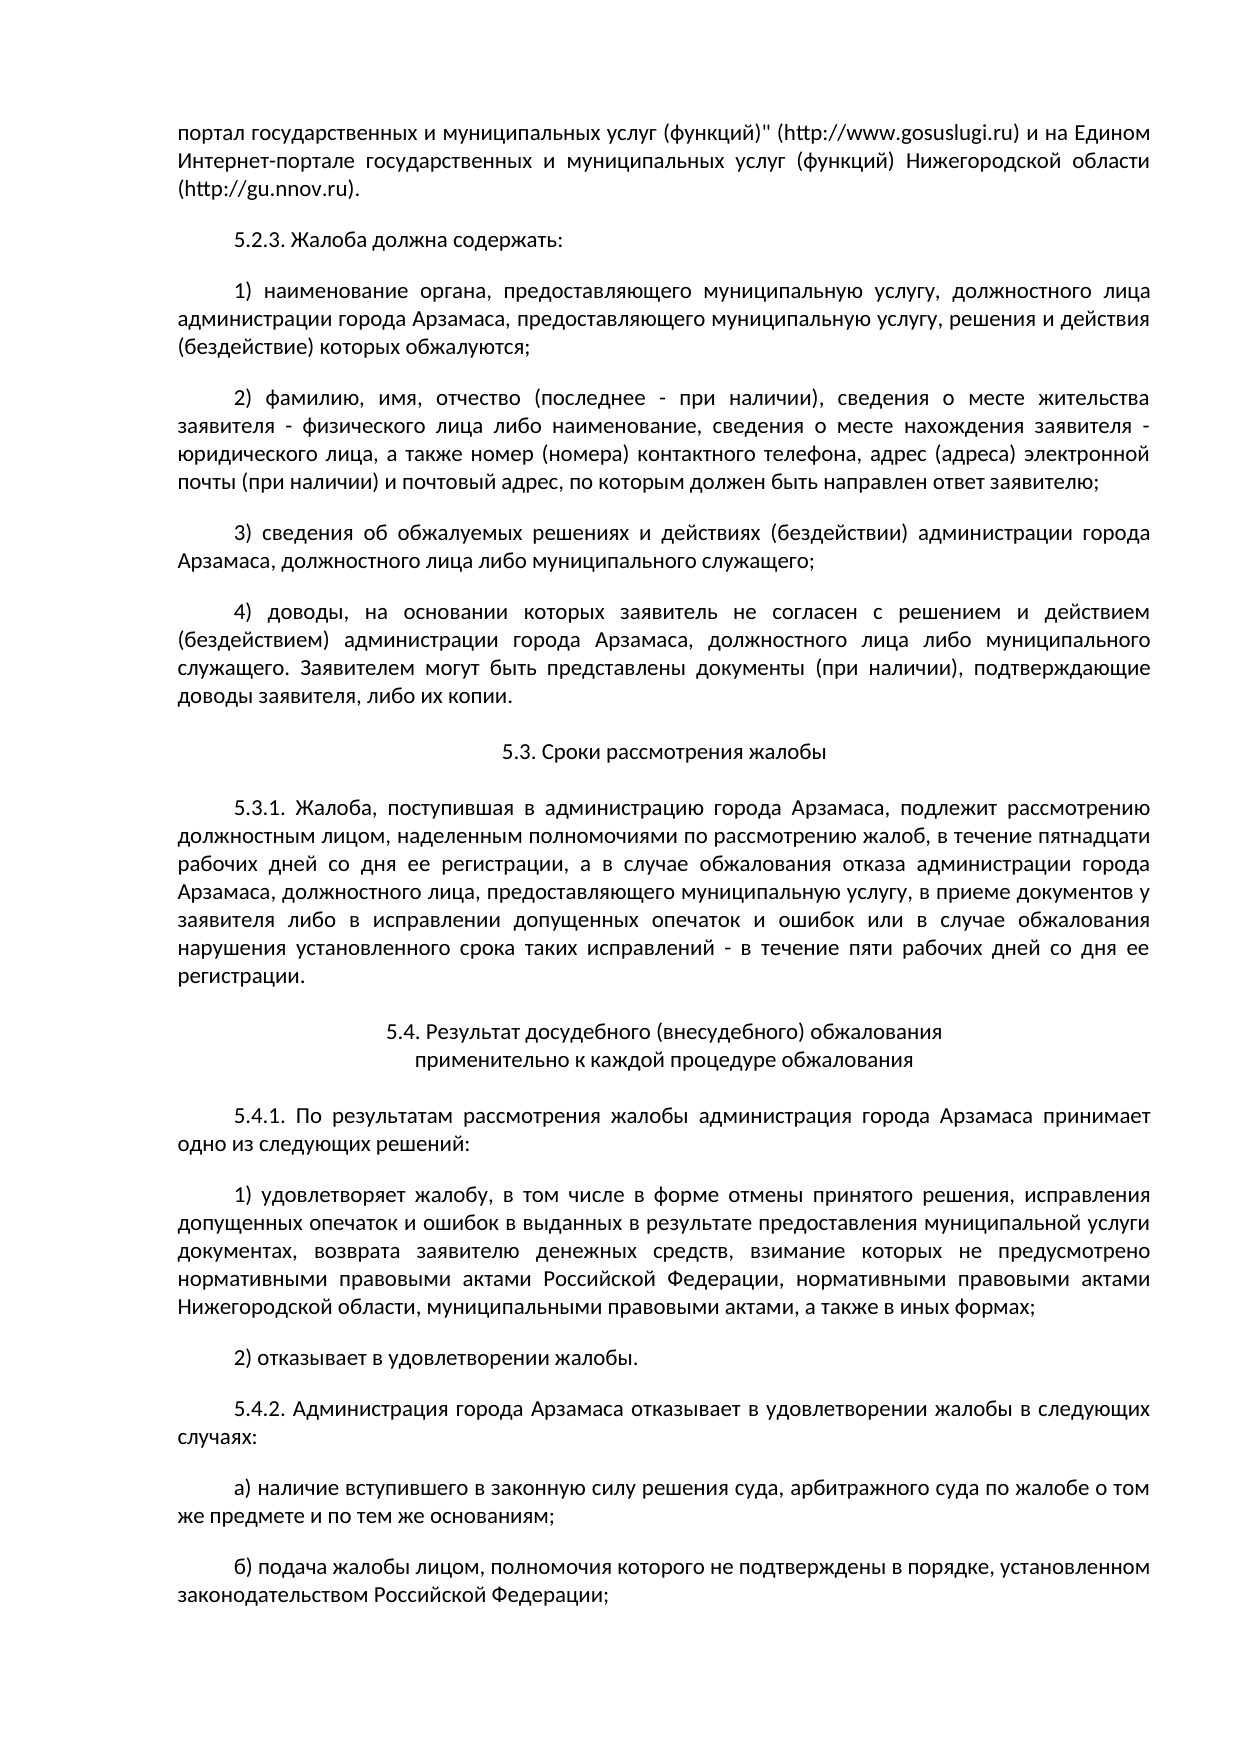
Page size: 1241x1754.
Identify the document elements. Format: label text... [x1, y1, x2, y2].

text 1) наименование органа, предоставляющего муниципальную услугу, должностного лица администрации города Арзамаса, предоставляющего муниципальную услугу, решения и действия (бездействие) которых обжалуются; [177, 276, 1152, 360]
text 4) доводы, на основании которых заявитель не согласен с решением и действием (бездействием) администрации города Арзамаса, должностного лица либо муниципального служащего. Заявителем могут быть представлены документы (при наличии), подтверждающие доводы заявителя, либо их копии. [177, 597, 1152, 709]
text 5.2.3. Жалоба должна содержать: [177, 225, 1152, 253]
text 5.4.1. По результатам рассмотрения жалобы администрация города Арзамаса принимает одно из следующих решений: [177, 1101, 1152, 1157]
text 5.3. Сроки рассмотрения жалобы [177, 737, 1152, 765]
text 5.4. Результат досудебного (внесудебного) обжалования [177, 1017, 1152, 1045]
text 2) отказывает в удовлетворении жалобы. [177, 1343, 1152, 1371]
text а) наличие вступившего в законную силу решения суда, арбитражного суда по жалобе о том же предмете и по тем же основаниям; [177, 1473, 1152, 1529]
text 1) удовлетворяет жалобу, в том числе в форме отмены принятого решения, исправления допущенных опечаток и ошибок в выданных в результате предоставления муниципальной услуги документах, возврата заявителю денежных средств, взимание которых не предусмотрено нормативными правовыми актами Российской Федерации, нормативными правовыми актами Нижегородской области, муниципальными правовыми актами, а также в иных формах; [177, 1180, 1152, 1320]
text 5.3.1. Жалоба, поступившая в администрацию города Арзамаса, подлежит рассмотрению должностным лицом, наделенным полномочиями по рассмотрению жалоб, в течение пятнадцати рабочих дней со дня ее регистрации, а в случае обжалования отказа администрации города Арзамаса, должностного лица, предоставляющего муниципальную услугу, в приеме документов у заявителя либо в исправлении допущенных опечаток и ошибок или в случае обжалования нарушения установленного срока таких исправлений - в течение пяти рабочих дней со дня ее регистрации. [177, 793, 1152, 989]
text применительно к каждой процедуре обжалования [177, 1045, 1152, 1073]
text 3) сведения об обжалуемых решениях и действиях (бездействии) администрации города Арзамаса, должностного лица либо муниципального служащего; [177, 518, 1152, 574]
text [177, 118, 1152, 202]
text б) подача жалобы лицом, полномочия которого не подтверждены в порядке, установленном законодательством Российской Федерации; [177, 1552, 1152, 1608]
text 5.4.2. Администрация города Арзамаса отказывает в удовлетворении жалобы в следующих случаях: [177, 1394, 1152, 1450]
text 2) фамилию, имя, отчество (последнее - при наличии), сведения о месте жительства заявителя - физического лица либо наименование, сведения о месте нахождения заявителя - юридического лица, а также номер (номера) контактного телефона, адрес (адреса) электронной почты (при наличии) и почтовый адрес, по которым должен быть направлен ответ заявителю; [177, 383, 1152, 495]
